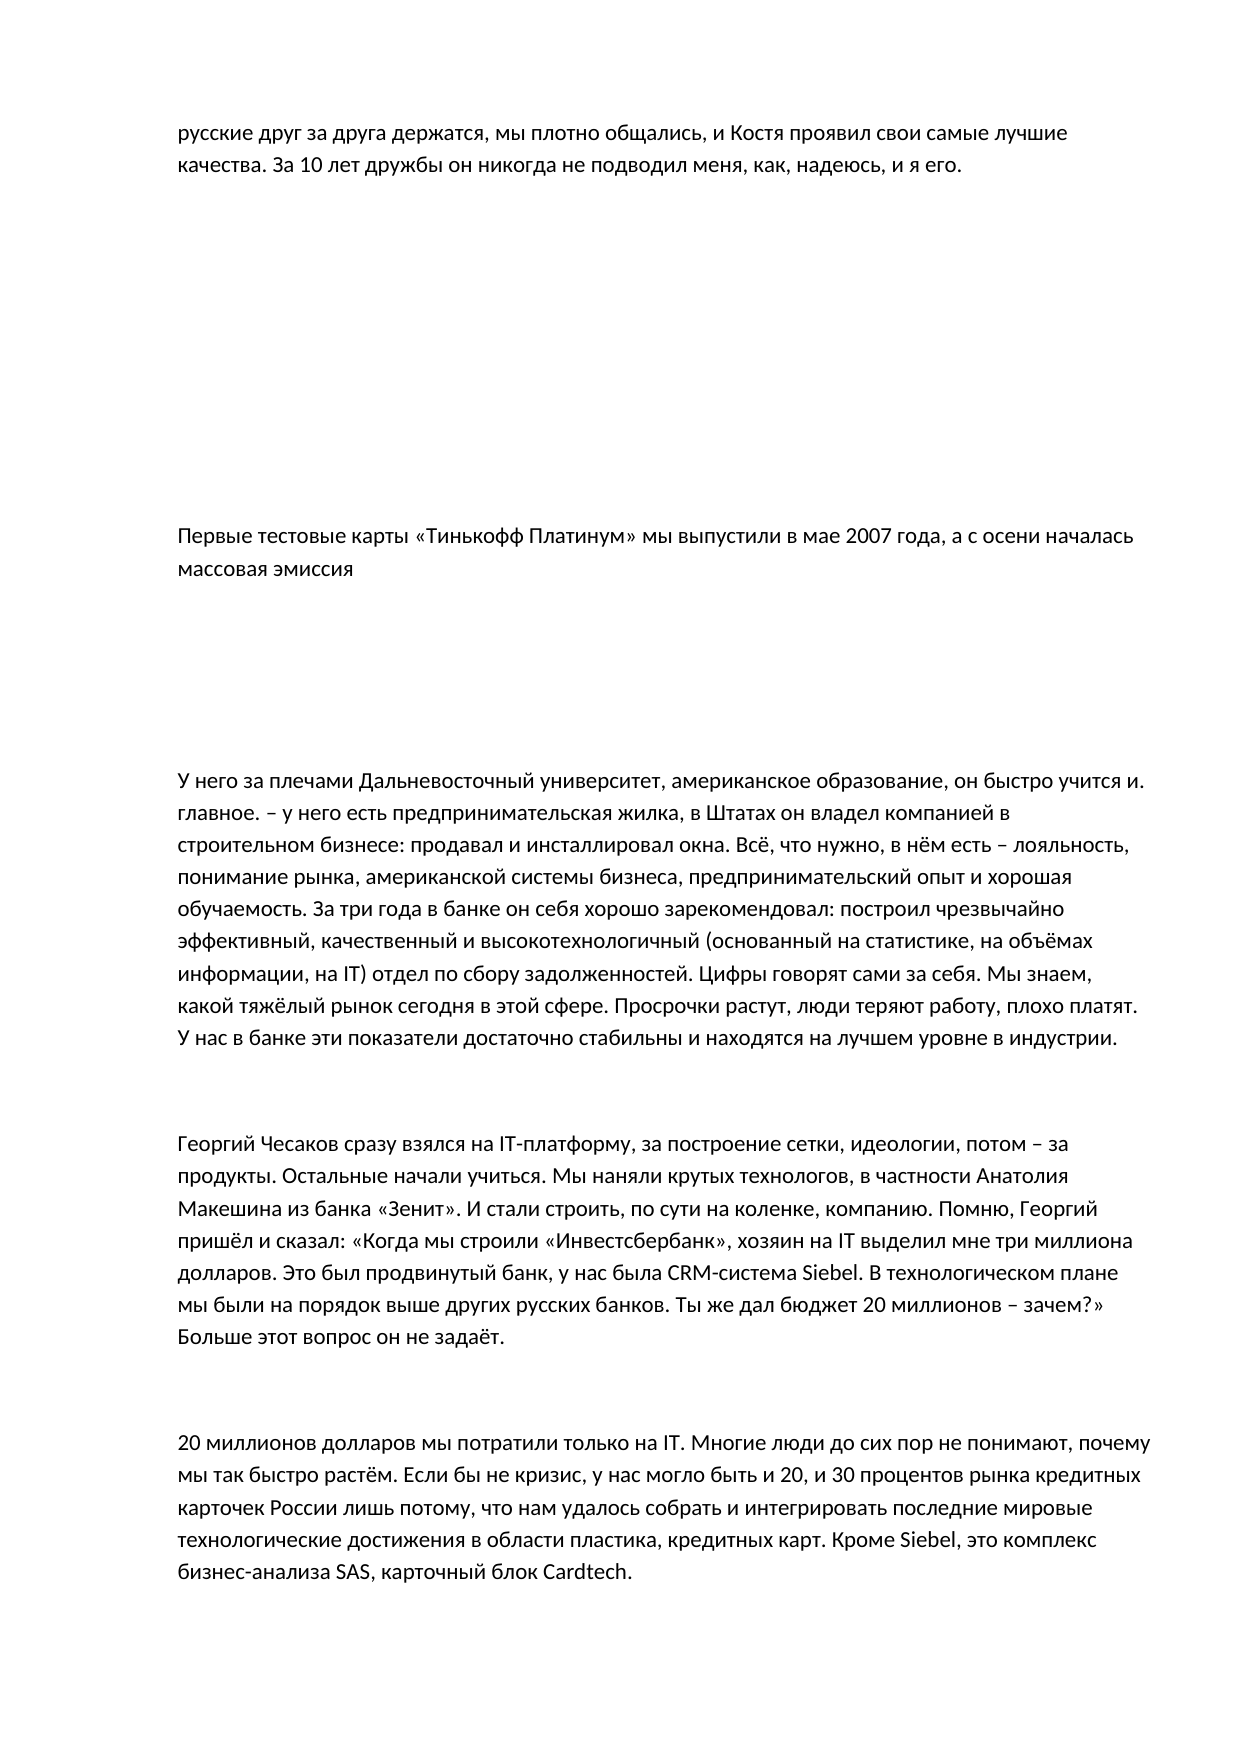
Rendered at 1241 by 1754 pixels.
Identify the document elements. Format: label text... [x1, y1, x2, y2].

text 20 миллионов долларов мы потратили только на IT. Многие люди до сих пор не понимают, почему мы так быстро растём. Если бы не кризис, у нас могло быть и 20, и 30 процентов рынка кредитных карточек России лишь потому, что нам удалось собрать и интегрировать последние мировые технологические достижения в области пластика, кредитных карт. Кроме Siebel, это комплекс бизнес-анализа SAS, карточный блок Cardtech. [177, 1428, 1152, 1585]
text Георгий Чесаков сразу взялся на IT-платформу, за построение сетки, идеологии, потом – за продукты. Остальные начали учиться. Мы наняли крутых технологов, в частности Анатолия Макешина из банка «Зенит». И стали строить, по сути на коленке, компанию. Помню, Георгий пришёл и сказал: «Когда мы строили «Инвестсбербанк», хозяин на IT выделил мне три миллиона долларов. Это был продвинутый банк, у нас была CRM-система Siebel. В технологическом плане мы были на порядок выше других русских банков. Ты же дал бюджет 20 миллионов – зачем?» Больше этот вопрос он не задаёт. [177, 1129, 1152, 1350]
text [177, 118, 1152, 178]
text Первые тестовые карты «Тинькофф Платинум» мы выпустили в мае 2007 года, а с осени началась массовая эмиссия [177, 521, 1152, 582]
text У него за плечами Дальневосточный университет, американское образование, он быстро учится и. главное. – у него есть предпринимательская жилка, в Штатах он владел компанией в строительном бизнесе: продавал и инсталлировал окна. Всё, что нужно, в нём есть – лояльность, понимание рынка, американской системы бизнеса, предпринимательский опыт и хорошая обучаемость. За три года в банке он себя хорошо зарекомендовал: построил чрезвычайно эффективный, качественный и высокотехнологичный (основанный на статистике, на объёмах информации, на IT) отдел по сбору задолженностей. Цифры говорят сами за себя. Мы знаем, какой тяжёлый рынок сегодня в этой сфере. Просрочки растут, люди теряют работу, плохо платят. У нас в банке эти показатели достаточно стабильны и находятся на лучшем уровне в индустрии. [177, 766, 1152, 1051]
